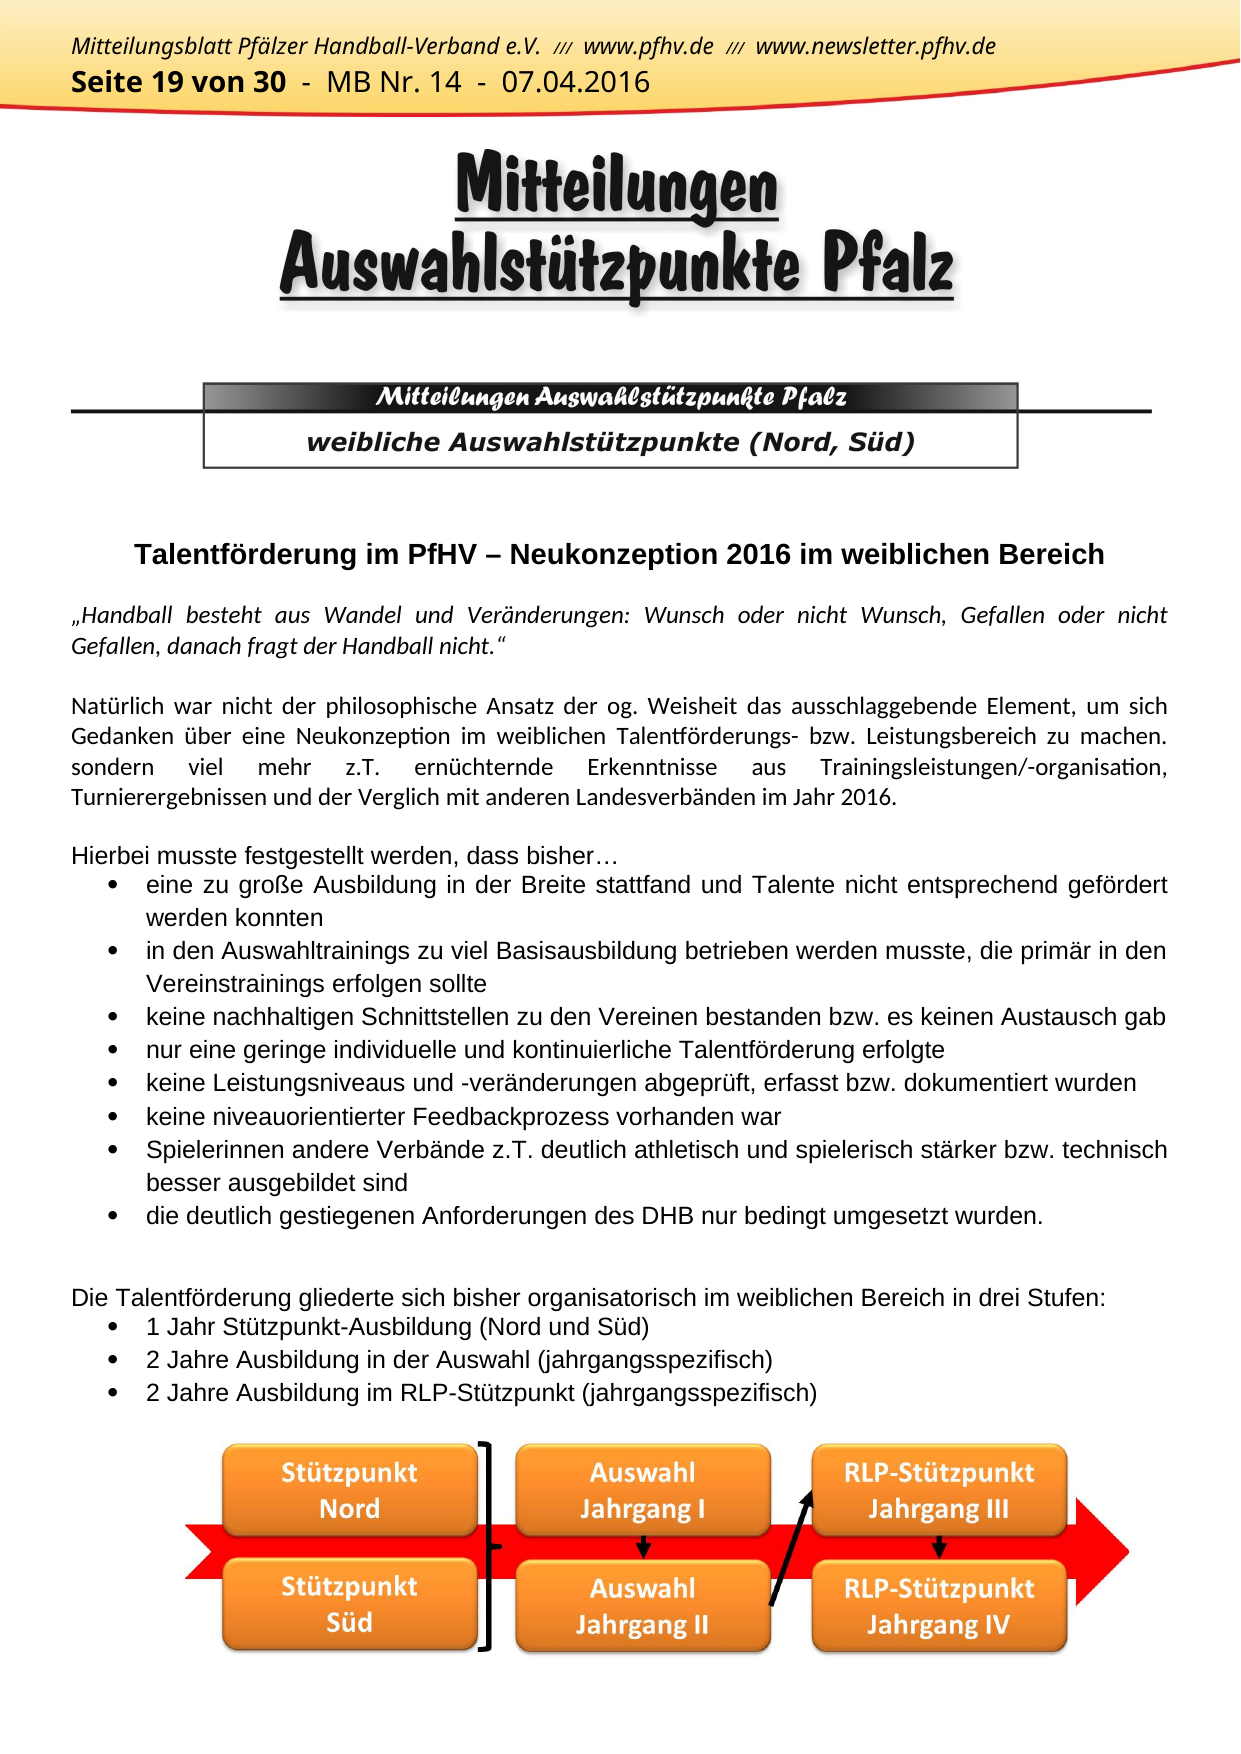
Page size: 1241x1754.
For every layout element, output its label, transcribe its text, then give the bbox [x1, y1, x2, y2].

text Die Talentförderung gliederte sich bisher organisatorisch im weiblichen Bereich in drei Stufen: [71, 1283, 1169, 1312]
list 1 Jahr Stützpunkt-Ausbildung (Nord und Süd) [108, 1312, 1169, 1341]
list keine Leistungsniveaus und -veränderungen abgeprüft, erfasst bzw. dokumentiert wurden [108, 1068, 1169, 1097]
list Spielerinnen andere Verbände z.T. deutlich athletisch und spielerisch stärker bzw. technisch besser ausgebildet sind [108, 1134, 1169, 1196]
text „Handball besteht aus Wandel und Veränderungen: Wunsch oder nicht Wunsch, Gefallen oder nicht Gefallen, danach fragt der Handball nicht.“ [71, 599, 1169, 661]
picture [0, 0, 1241, 117]
picture [276, 147, 965, 320]
picture [70, 382, 1152, 469]
list die deutlich gestiegenen Anforderungen des DHB nur bedingt umgesetzt wurden. [108, 1201, 1169, 1229]
list keine niveauorientierter Feedbackprozess vorhanden war [108, 1101, 1169, 1130]
text Natürlich war nicht der philosophische Ansatz der og. Weisheit das ausschlaggebende Element, um sich Gedanken über eine Neukonzeption im weiblichen Talentförderungs- bzw. Leistungsbereich zu machen. sondern viel mehr z.T. ernüchternde Erkenntnisse aus Trainingsleistungen/-organisation, Turnierergebnissen und der Verglich mit anderen Landesverbänden im Jahr 2016. [71, 690, 1169, 812]
list keine nachhaltigen Schnittstellen zu den Vereinen bestanden bzw. es keinen Austausch gab [108, 1002, 1169, 1031]
list nur eine geringe individuelle und kontinuierliche Talentförderung erfolgte [108, 1035, 1169, 1064]
list eine zu große Ausbildung in der Breite stattfand und Talente nicht entsprechend gefördert werden konnten [108, 870, 1169, 932]
text Hierbei musste festgestellt werden, dass bisher… [71, 841, 1169, 870]
list 2 Jahre Ausbildung in der Auswahl (jahrgangsspezifisch) [108, 1345, 1169, 1374]
list in den Auswahltrainings zu viel Basisausbildung betrieben werden musste, die primär in den Vereinstrainings erfolgen sollte [108, 936, 1169, 998]
list 2 Jahre Ausbildung im RLP-Stützpunkt (jahrgangsspezifisch) [108, 1378, 1169, 1407]
picture [184, 1440, 1130, 1667]
text Talentförderung im PfHV – Neukonzeption 2016 im weiblichen Bereich [71, 537, 1169, 570]
